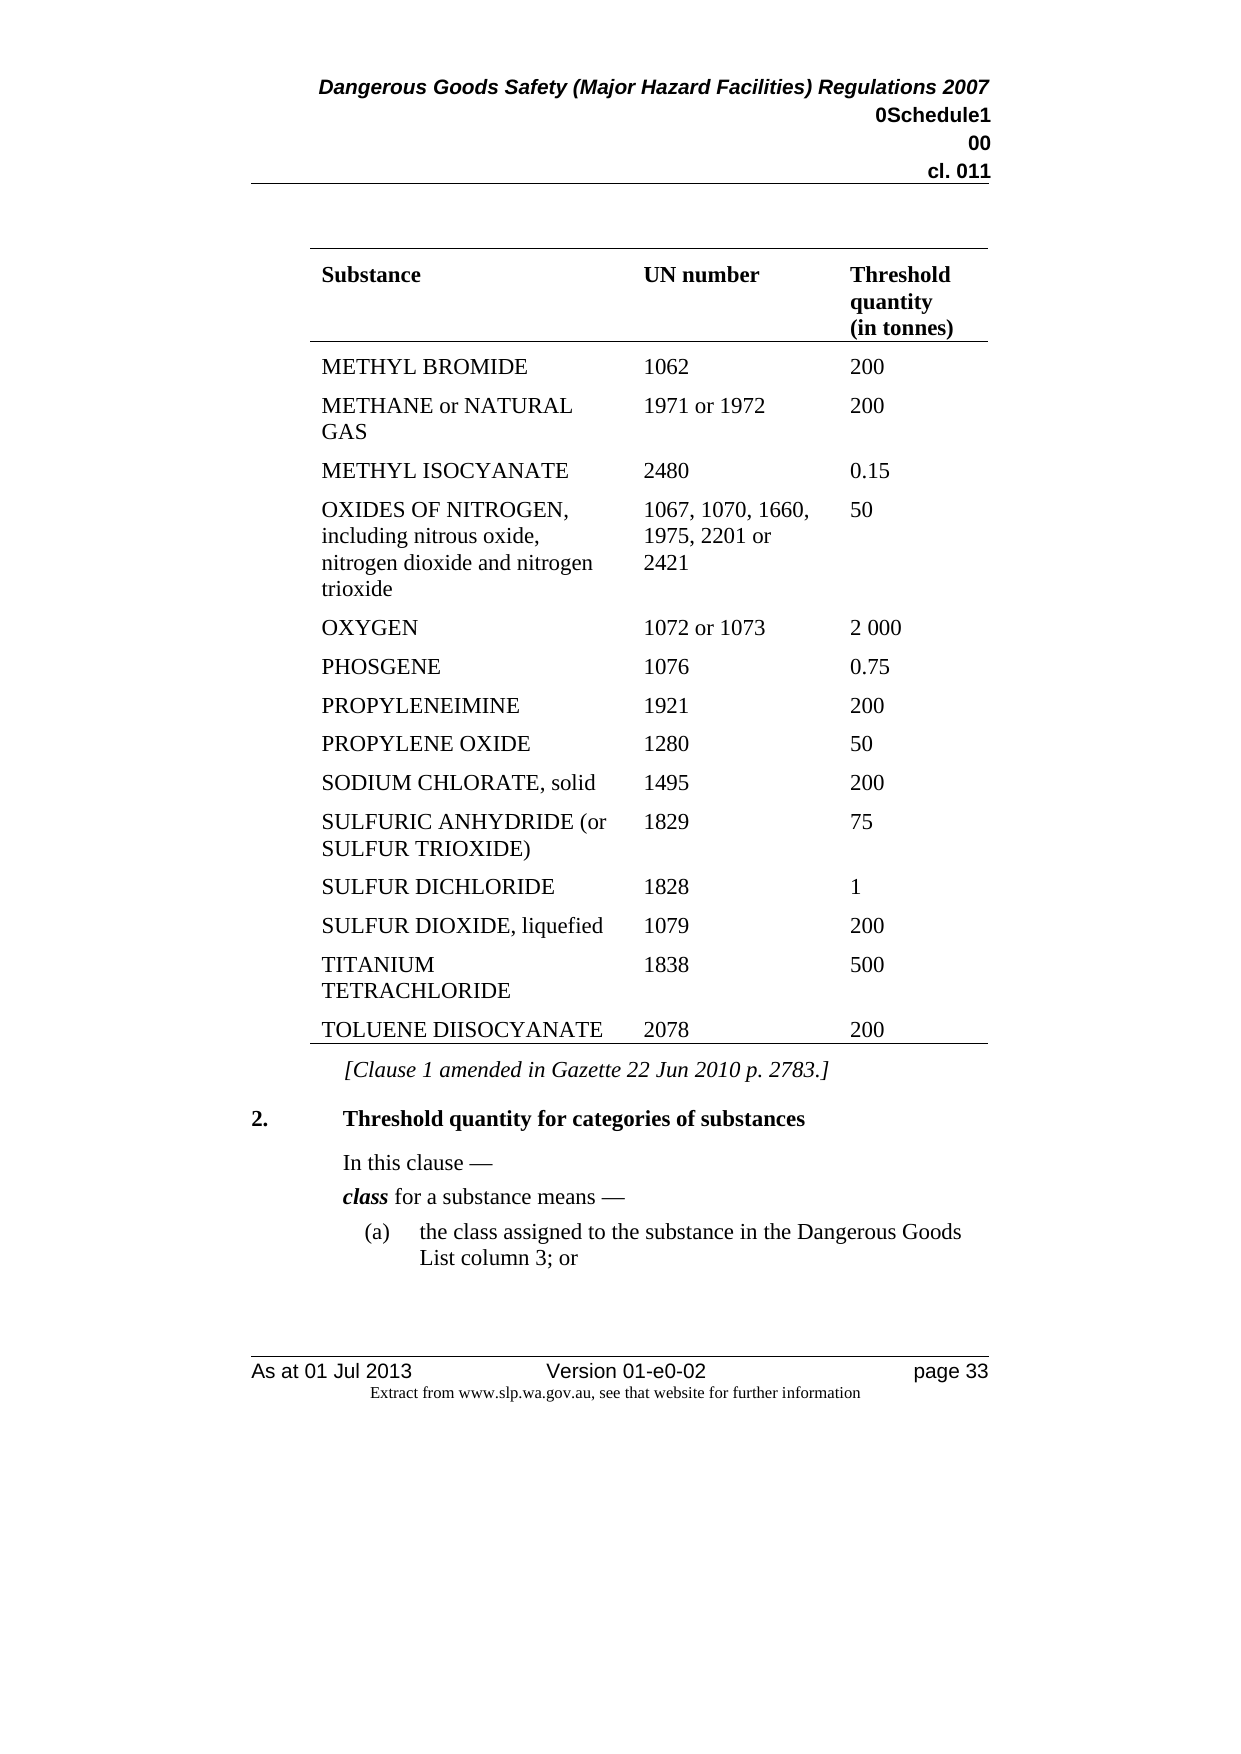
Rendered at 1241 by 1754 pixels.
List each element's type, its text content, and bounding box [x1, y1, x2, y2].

table_cell SULFUR DICHLORIDE [310, 861, 620, 900]
table_cell 2 000 [821, 601, 987, 640]
table_cell 1072 or 1073 [620, 601, 821, 640]
table_cell OXYGEN [310, 601, 620, 640]
text In this clause — [251, 1148, 989, 1175]
table_cell SULFURIC ANHYDRIDE (or SULFUR TRIOXIDE) [310, 796, 620, 861]
table_cell METHANE or NATURAL GAS [310, 380, 620, 445]
table_cell 200 [821, 380, 987, 445]
table_cell 1076 [620, 640, 821, 679]
table_cell 200 [821, 757, 987, 796]
table_cell 1280 [620, 718, 821, 757]
table_cell 1 [821, 861, 987, 900]
table_cell 2078 [620, 1004, 821, 1043]
text (a) the class assigned to the substance in the Dangerous Goods List column 3; or [251, 1218, 989, 1271]
table_cell 200 [821, 900, 987, 939]
table_cell PROPYLENEIMINE [310, 679, 620, 718]
table_cell 2480 [620, 445, 821, 483]
table_cell 1828 [620, 861, 821, 900]
table_cell 50 [821, 718, 987, 757]
text [Clause 1 amended in Gazette 22 Jun 2010 p. 2783.] [251, 1056, 989, 1083]
table_header UN number [620, 249, 821, 341]
table_cell 1067, 1070, 1660, 1975, 2201 or 2421 [620, 484, 821, 601]
table_cell SULFUR DIOXIDE, liquefied [310, 900, 620, 939]
table_cell 1838 [620, 939, 821, 1004]
table_header Substance [310, 249, 620, 341]
table_cell OXIDES OF NITROGEN, including nitrous oxide, nitrogen dioxide and nitrogen trioxide [310, 484, 620, 601]
table_cell 1495 [620, 757, 821, 796]
table_cell 1062 [620, 342, 821, 379]
table_cell 75 [821, 796, 987, 861]
table_cell 1079 [620, 900, 821, 939]
table_cell SODIUM CHLORATE, solid [310, 757, 620, 796]
table_cell TOLUENE DIISOCYANATE [310, 1004, 620, 1043]
table_cell 1829 [620, 796, 821, 861]
table_header Threshold quantity (in tonnes) [821, 249, 987, 341]
table_cell PROPYLENE OXIDE [310, 718, 620, 757]
table_cell 0.75 [821, 640, 987, 679]
subtitle 2. Threshold quantity for categories of substances [251, 1106, 989, 1132]
table_cell 1921 [620, 679, 821, 718]
table_cell 1971 or 1972 [620, 380, 821, 445]
table_cell TITANIUM TETRACHLORIDE [310, 939, 620, 1004]
table_cell 200 [821, 342, 987, 379]
table_cell METHYL BROMIDE [310, 342, 620, 379]
table_cell 50 [821, 484, 987, 601]
table_cell PHOSGENE [310, 640, 620, 679]
table_cell 0.15 [821, 445, 987, 483]
table_cell METHYL ISOCYANATE [310, 445, 620, 483]
table_cell 200 [821, 679, 987, 718]
text class for a substance means — [251, 1183, 989, 1209]
table_cell 200 [821, 1004, 987, 1043]
table_cell 500 [821, 939, 987, 1004]
